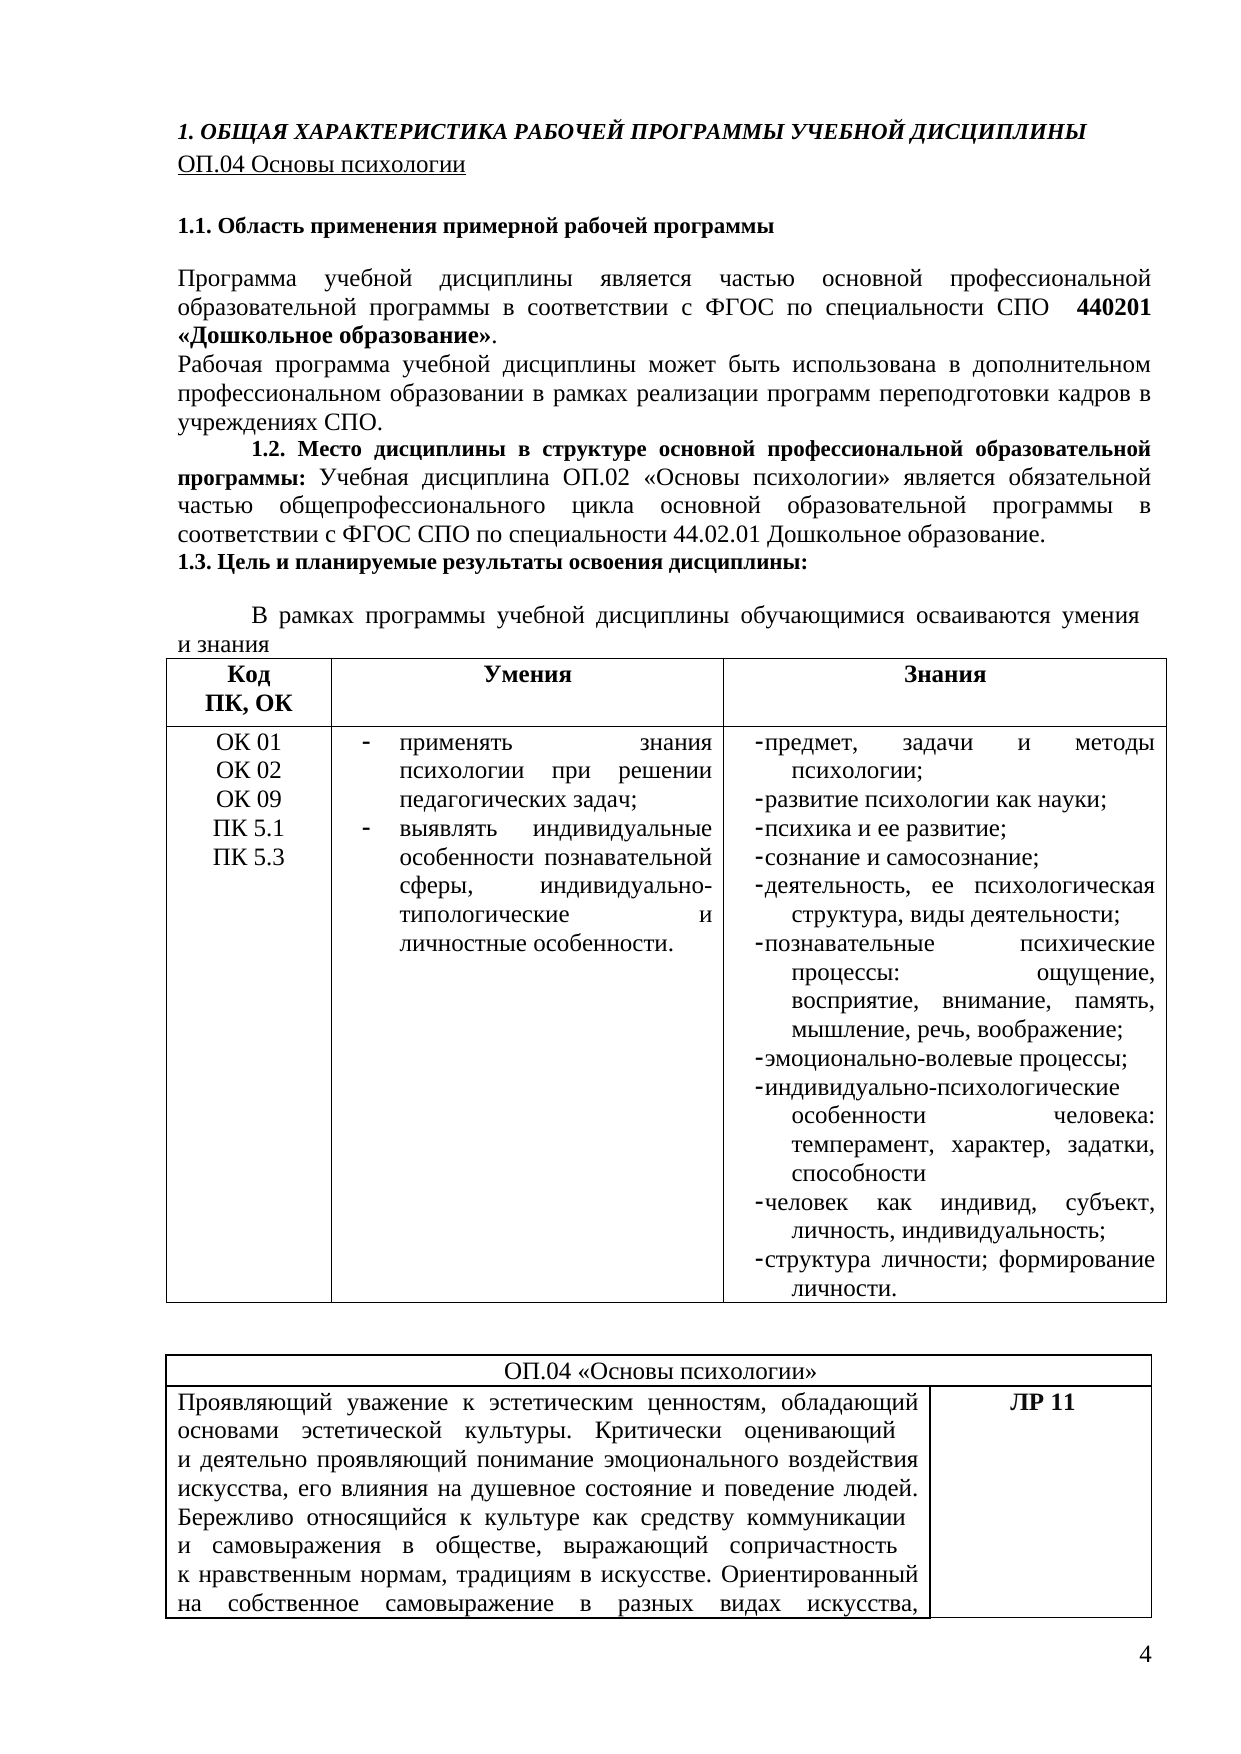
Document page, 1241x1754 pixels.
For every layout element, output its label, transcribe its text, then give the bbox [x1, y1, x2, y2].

text Рабочая программа учебной дисциплины может быть использована в дополнительном профессиональном образовании в рамках реализации программ переподготовки кадров в учреждениях СПО. [177, 349, 1152, 436]
text 1.3. Цель и планируемые результаты освоения дисциплины: [177, 548, 1171, 574]
text Программа учебной дисциплины является частью основной профессиональной образовательной программы в соответствии с ФГОС по специальности СПО 440201 «Дошкольное образование». [177, 263, 1152, 349]
table_cell предмет, задачи и методы психологии; развитие психологии как науки; психика и ее развитие; сознание и самосознание; деятельность, ее психологическая структура, виды деятельности; познавательные психические процессы: ощущение, восприятие, внимание, память, мышление, речь, воображение; эмоционально-волевые процессы; индивидуально-психологические особенности человека: темперамент, характер, задатки, способности человек как индивид, субъект, личность, индивидуальность; структура личности; формирование личности. [724, 727, 1166, 1302]
table_cell ЛР 11 [931, 1387, 1151, 1617]
table_header Код ПК, ОК [167, 659, 331, 726]
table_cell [167, 1387, 929, 1617]
text В рамках программы учебной дисциплины обучающимися осваиваются умения и знания [177, 601, 1152, 658]
table_header Умения [332, 659, 723, 726]
table_cell ОК 01 ОК 02 ОК 09 ПК 5.1 ПК 5.3 [167, 727, 331, 1302]
table_header ОП.04 «Основы психологии» [167, 1356, 1151, 1385]
table_header Знания [724, 659, 1166, 726]
text 1.1. Область применения примерной рабочей программы [177, 212, 1152, 238]
text 1. ОБЩАЯ ХАРАКТЕРИСТИКА РАБОЧЕЙ ПРОГРАММЫ УЧЕБНОЙ ДИСЦИПЛИНЫ ОП.04 Основы психологии [177, 118, 1152, 177]
text 1.2. Место дисциплины в структуре основной профессиональной образовательной программы: Учебная дисциплина ОП.02 «Основы психологии» является обязательной частью общепрофессионального цикла основной образовательной программы в соответствии с ФГОС СПО по специальности 44.02.01 Дошкольное образование. [177, 436, 1152, 548]
table_cell применять знания психологии при решении педагогических задач; выявлять индивидуальные особенности познавательной сферы, индивидуально-типологические и личностные особенности. [332, 727, 723, 1302]
